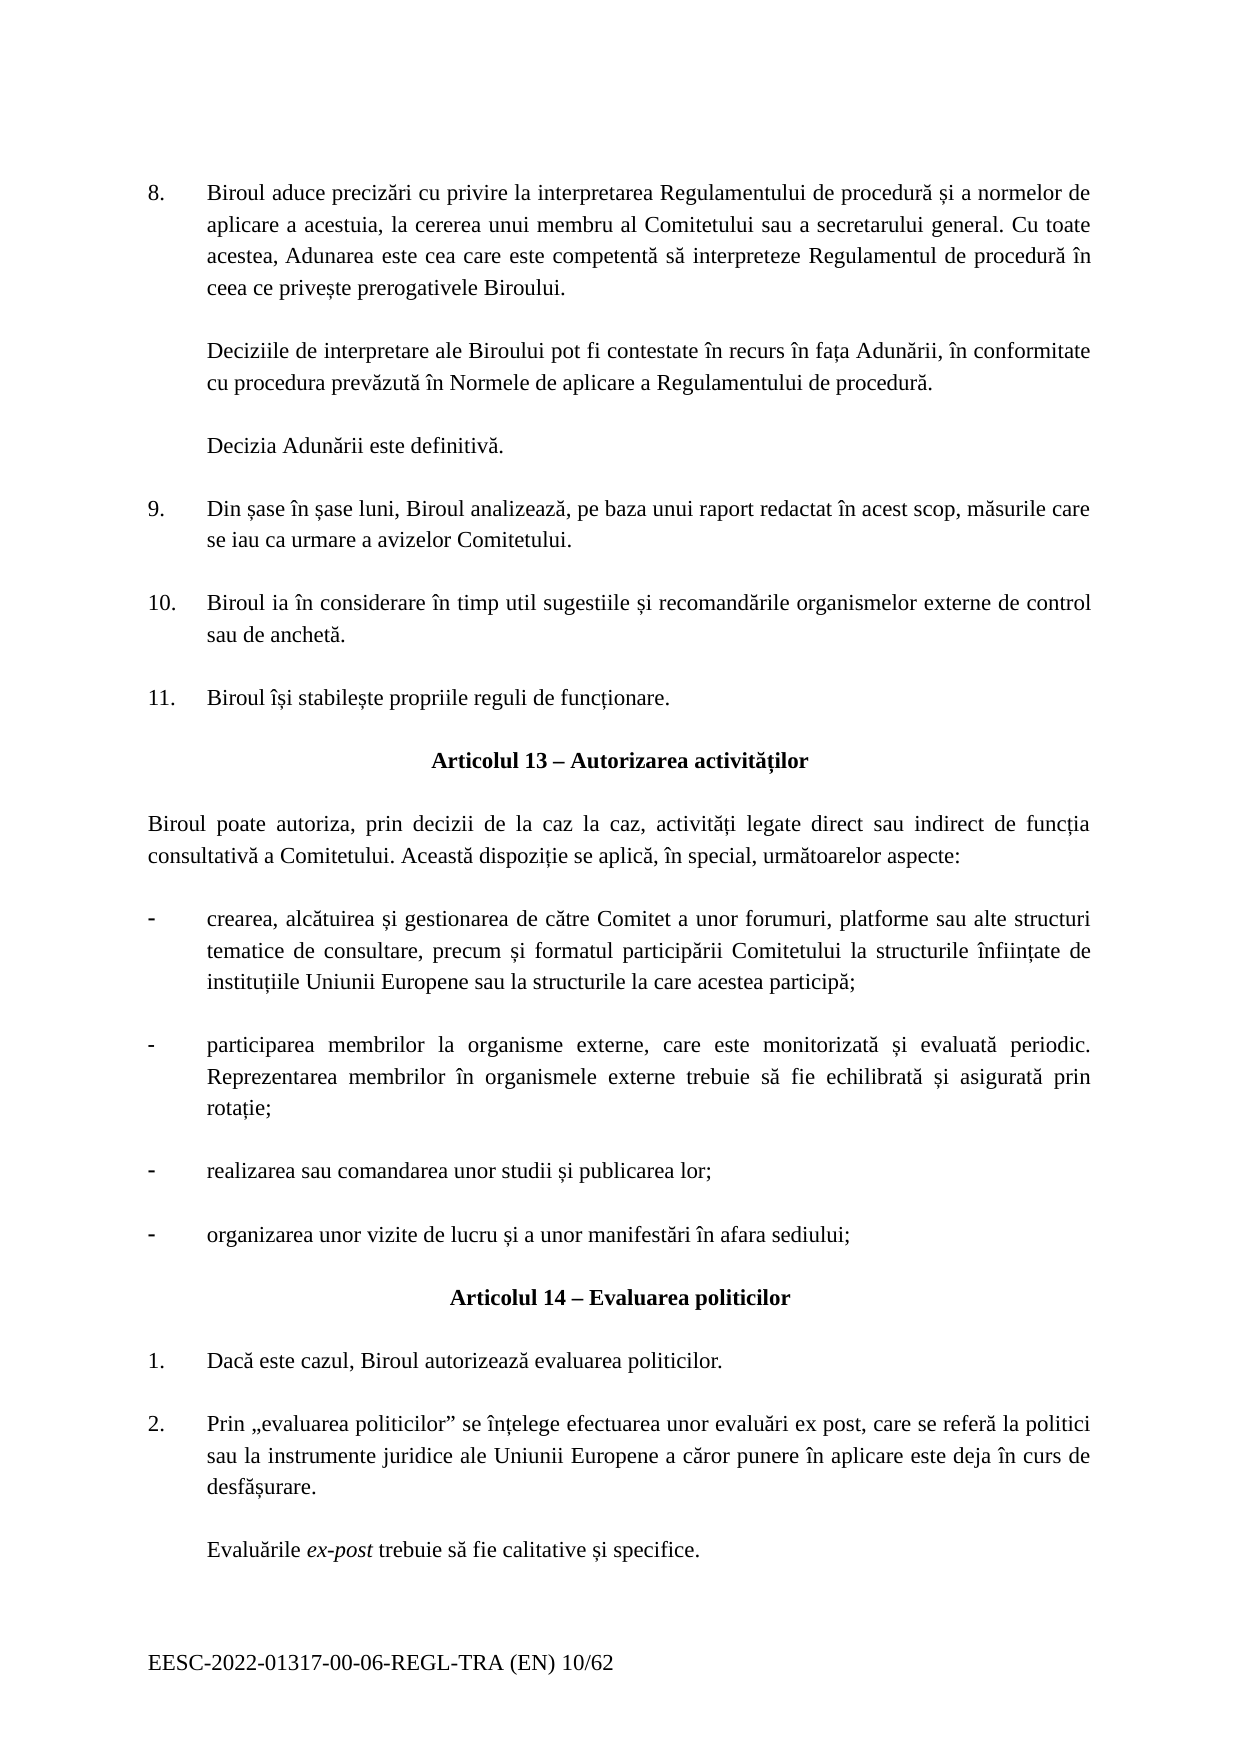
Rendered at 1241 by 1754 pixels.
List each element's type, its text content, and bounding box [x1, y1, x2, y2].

text Decizia Adunării este definitivă. [207, 432, 1093, 458]
subtitle Biroul aduce precizări cu privire la interpretarea Regulamentului de procedură și a normelor de aplicare a acestuia, la cererea unui membru al Comitetului sau a secretarului general. Cu toate acestea, Adunarea este cea care este competentă să interpreteze Regulamentul de procedură în ceea ce privește prerogativele Biroului. [148, 179, 1093, 300]
list crearea, alcătuirea și gestionarea de către Comitet a unor forumuri, platforme sau alte structuri tematice de consultare, precum și formatul participării Comitetului la structurile înființate de instituțiile Uniunii Europene sau la structurile la care acestea participă; [148, 905, 1093, 994]
text Deciziile de interpretare ale Biroului pot fi contestate în recurs în fața Adunării, în conformitate cu procedura prevăzută în Normele de aplicare a Regulamentului de procedură. [207, 337, 1093, 395]
text Evaluările ex-post trebuie să fie calitative și specifice. [207, 1536, 1093, 1563]
subtitle Biroul ia în considerare în timp util sugestiile și recomandările organismelor externe de control sau de anchetă. [148, 589, 1093, 647]
subtitle Prin „evaluarea politicilor” se înțelege efectuarea unor evaluări ex post, care se referă la politici sau la instrumente juridice ale Uniunii Europene a căror punere în aplicare este deja în curs de desfășurare. [148, 1410, 1093, 1499]
list realizarea sau comandarea unor studii și publicarea lor; [148, 1158, 1093, 1184]
text Biroul poate autoriza, prin decizii de la caz la caz, activități legate direct sau indirect de funcția consultativă a Comitetului. Această dispoziție se aplică, în special, următoarelor aspecte: [148, 810, 1093, 868]
subtitle Dacă este cazul, Biroul autorizează evaluarea politicilor. [148, 1347, 1093, 1373]
subtitle Biroul își stabilește propriile reguli de funcționare. [148, 684, 1093, 711]
list organizarea unor vizite de lucru și a unor manifestări în afara sediului; [148, 1221, 1093, 1247]
text Articolul 13 – Autorizarea activităților [148, 747, 1093, 774]
text Articolul 14 – Evaluarea politicilor [148, 1284, 1093, 1310]
subtitle Din șase în șase luni, Biroul analizează, pe baza unui raport redactat în acest scop, măsurile care se iau ca urmare a avizelor Comitetului. [148, 495, 1093, 553]
list participarea membrilor la organisme externe, care este monitorizată și evaluată periodic. Reprezentarea membrilor în organismele externe trebuie să fie echilibrată și asigurată prin rotație; [148, 1031, 1093, 1121]
